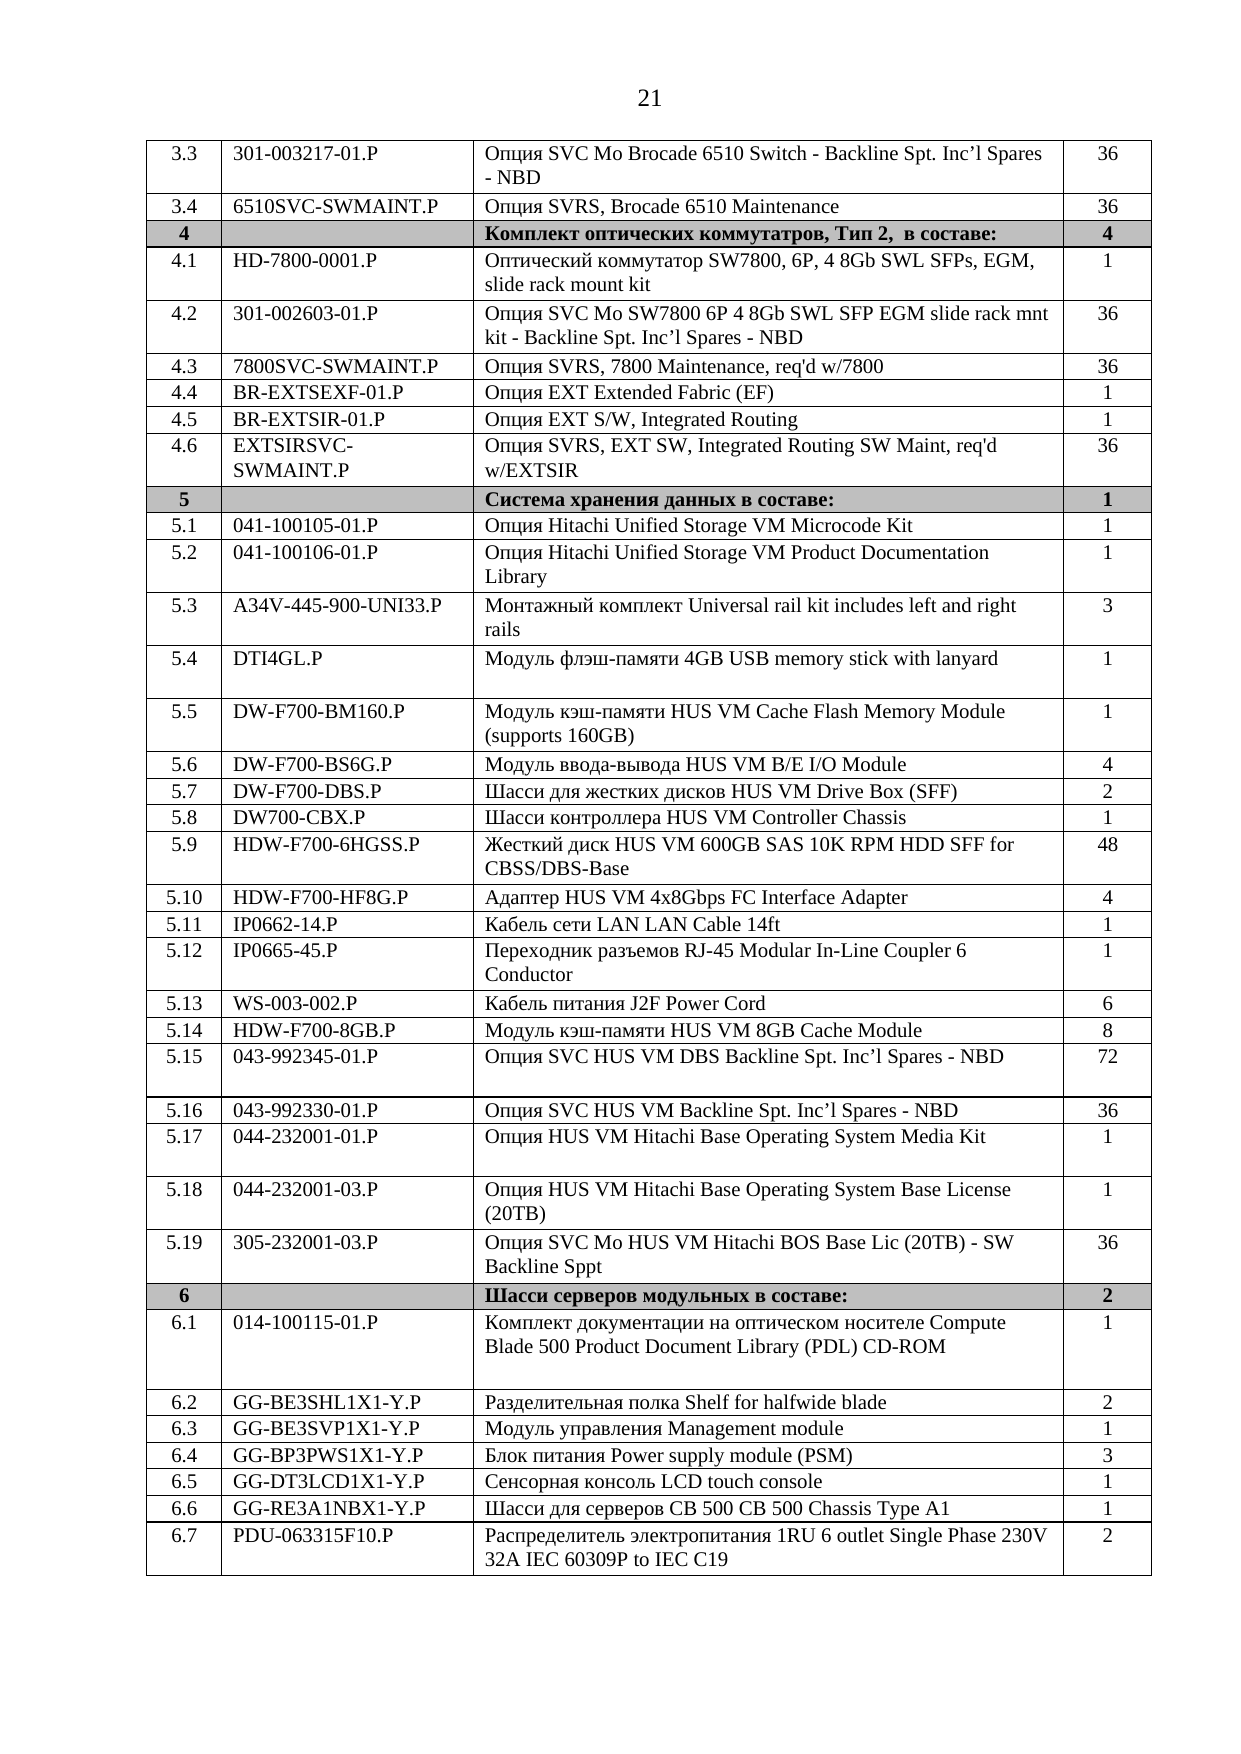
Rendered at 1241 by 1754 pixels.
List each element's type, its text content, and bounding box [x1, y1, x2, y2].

table_cell Кабель сети LAN LAN Cable 14ft [474, 912, 1063, 937]
table_cell 305-232001-03.P [222, 1230, 473, 1282]
table_cell GG-BE3SVP1X1-Y.P [222, 1416, 473, 1442]
table_cell Опция SVRS, EXT SW, Integrated Routing SW Maint, req'd w/EXTSIR [474, 434, 1063, 486]
table_cell Опция Hitachi Unified Storage VM Product Documentation Library [474, 540, 1063, 592]
table_cell 043-992345-01.P [222, 1044, 473, 1096]
table_cell 4 [1064, 885, 1151, 911]
table_cell Монтажный комплект Universal rail kit includes left and right rails [474, 593, 1063, 645]
table_cell 2 [1064, 1523, 1151, 1574]
table_cell PDU-063315F10.P [222, 1523, 473, 1574]
table_cell 72 [1064, 1044, 1151, 1096]
table_cell IP0665-45.P [222, 938, 473, 990]
table_cell 2 [1064, 779, 1151, 804]
table_cell A34V-445-900-UNI33.P [222, 593, 473, 645]
table_cell GG-DT3LCD1X1-Y.P [222, 1469, 473, 1495]
table_cell Опция SVC Mo HUS VM Hitachi BOS Base Lic (20TB) - SW Backline Sppt [474, 1230, 1063, 1282]
table_cell 4.5 [147, 407, 221, 432]
table_cell Переходник разъемов RJ-45 Modular In-Line Coupler 6 Conductor [474, 938, 1063, 990]
table_cell 7800SVC-SWMAINT.P [222, 354, 473, 379]
table_cell 2 [1064, 1284, 1151, 1309]
table_cell Опция SVC Mo SW7800 6P 4 8Gb SWL SFP EGM slide rack mnt kit - Backline Spt. Inc’l Spares - NBD [474, 301, 1063, 353]
table_cell 4.1 [147, 248, 221, 299]
table_cell 36 [1064, 1230, 1151, 1282]
table_cell 36 [1064, 1098, 1151, 1123]
table_cell 1 [1064, 380, 1151, 406]
table_cell 1 [1064, 1177, 1151, 1229]
table_cell 5.5 [147, 699, 221, 751]
table_cell [222, 1284, 473, 1309]
table_cell 014-100115-01.P [222, 1310, 473, 1389]
table_cell DW-F700-DBS.P [222, 779, 473, 804]
table_cell EXTSIRSVC-SWMAINT.P [222, 434, 473, 486]
table_cell 36 [1064, 434, 1151, 486]
table_cell 36 [1064, 141, 1151, 193]
table_cell BR-EXTSIR-01.P [222, 407, 473, 432]
table_cell Оптический коммутатор SW7800, 6P, 4 8Gb SWL SFPs, EGM, slide rack mount kit [474, 248, 1063, 299]
table_cell 5 [147, 487, 221, 512]
table_cell Опция SVRS, 7800 Maintenance, req'd w/7800 [474, 354, 1063, 379]
table_cell DW-F700-BS6G.P [222, 752, 473, 778]
table_cell 6 [147, 1284, 221, 1309]
table_cell 043-992330-01.P [222, 1098, 473, 1123]
table_cell 5.2 [147, 540, 221, 592]
table_cell 5.16 [147, 1098, 221, 1123]
table_cell 6.1 [147, 1310, 221, 1389]
table_cell Модуль ввода-вывода HUS VM B/E I/O Module [474, 752, 1063, 778]
table_cell Модуль кэш-памяти HUS VM Cache Flash Memory Module (supports 160GB) [474, 699, 1063, 751]
table_cell 5.8 [147, 805, 221, 831]
table_cell Опция HUS VM Hitachi Base Operating System Media Kit [474, 1124, 1063, 1176]
table_cell 6.7 [147, 1523, 221, 1574]
table_cell 4 [147, 221, 221, 246]
table_cell 3.3 [147, 141, 221, 193]
table_cell 6.4 [147, 1443, 221, 1468]
table_cell Опция EXT Extended Fabric (EF) [474, 380, 1063, 406]
table_cell DW700-CBX.P [222, 805, 473, 831]
table_cell DTI4GL.P [222, 646, 473, 698]
table_cell 301-003217-01.P [222, 141, 473, 193]
table_cell 5.6 [147, 752, 221, 778]
table_cell Модуль кэш-памяти HUS VM 8GB Cache Module [474, 1018, 1063, 1043]
table_cell Шасси для серверов CB 500 CB 500 Chassis Type A1 [474, 1496, 1063, 1521]
table_cell HDW-F700-6HGSS.P [222, 832, 473, 884]
table_cell 1 [1064, 699, 1151, 751]
table_cell Сенсорная консоль LCD touch console [474, 1469, 1063, 1495]
table_cell 044-232001-03.P [222, 1177, 473, 1229]
table_cell Шасси для жестких дисков HUS VM Drive Box (SFF) [474, 779, 1063, 804]
table_cell 1 [1064, 513, 1151, 539]
table_cell GG-BP3PWS1X1-Y.P [222, 1443, 473, 1468]
table_cell 6 [1064, 991, 1151, 1017]
table_cell 3.4 [147, 194, 221, 220]
table_cell 044-232001-01.P [222, 1124, 473, 1176]
table_cell BR-EXTSEXF-01.P [222, 380, 473, 406]
table_cell 5.4 [147, 646, 221, 698]
table_cell GG-BE3SHL1X1-Y.P [222, 1390, 473, 1415]
table_cell 48 [1064, 832, 1151, 884]
table_cell GG-RE3A1NBX1-Y.P [222, 1496, 473, 1521]
table_cell Модуль флэш-памяти 4GB USB memory stick with lanyard [474, 646, 1063, 698]
table_cell 3 [1064, 1443, 1151, 1468]
table_cell HD-7800-0001.P [222, 248, 473, 299]
table_cell Кабель питания J2F Power Cord [474, 991, 1063, 1017]
table_cell Опция Hitachi Unified Storage VM Microcode Kit [474, 513, 1063, 539]
table_cell 1 [1064, 540, 1151, 592]
table_cell Опция HUS VM Hitachi Base Operating System Base License (20TB) [474, 1177, 1063, 1229]
table_cell Модуль управления Management module [474, 1416, 1063, 1442]
table_cell HDW-F700-HF8G.P [222, 885, 473, 911]
table_cell 4 [1064, 221, 1151, 246]
table_cell Жесткий диск HUS VM 600GB SAS 10K RPM HDD SFF for CBSS/DBS-Base [474, 832, 1063, 884]
table_cell Разделительная полка Shelf for halfwide blade [474, 1390, 1063, 1415]
table_cell 041-100106-01.P [222, 540, 473, 592]
table_cell 6.3 [147, 1416, 221, 1442]
table_cell Опция SVRS, Brocade 6510 Maintenance [474, 194, 1063, 220]
table_cell 5.11 [147, 912, 221, 937]
table_cell 36 [1064, 194, 1151, 220]
table_cell Система хранения данных в составе: [474, 487, 1063, 512]
table_cell 041-100105-01.P [222, 513, 473, 539]
table_cell 2 [1064, 1390, 1151, 1415]
table_cell Шасси серверов модульных в составе: [474, 1284, 1063, 1309]
table_cell HDW-F700-8GB.P [222, 1018, 473, 1043]
table_cell 1 [1064, 805, 1151, 831]
table_cell 6.5 [147, 1469, 221, 1495]
table_cell 5.13 [147, 991, 221, 1017]
table_cell 5.9 [147, 832, 221, 884]
table_cell Опция SVC HUS VM Backline Spt. Inc’l Spares - NBD [474, 1098, 1063, 1123]
table_cell 36 [1064, 354, 1151, 379]
table_cell 4.2 [147, 301, 221, 353]
table_cell 1 [1064, 1496, 1151, 1521]
table_cell 1 [1064, 407, 1151, 432]
table_cell Опция EXT S/W, Integrated Routing [474, 407, 1063, 432]
table_cell 1 [1064, 938, 1151, 990]
table_cell 5.14 [147, 1018, 221, 1043]
table_cell 1 [1064, 1416, 1151, 1442]
table_cell 5.1 [147, 513, 221, 539]
table_cell 6510SVC-SWMAINT.P [222, 194, 473, 220]
table_cell 1 [1064, 1469, 1151, 1495]
table_cell Комплект оптических коммутатров, Тип 2, в составе: [474, 221, 1063, 246]
table_cell DW-F700-BM160.P [222, 699, 473, 751]
table_cell 36 [1064, 301, 1151, 353]
table_cell 1 [1064, 912, 1151, 937]
table_cell 5.10 [147, 885, 221, 911]
table_cell 3 [1064, 593, 1151, 645]
table_cell 6.2 [147, 1390, 221, 1415]
table_cell 5.12 [147, 938, 221, 990]
table_cell 1 [1064, 487, 1151, 512]
table_cell 5.7 [147, 779, 221, 804]
table_cell 6.6 [147, 1496, 221, 1521]
table_cell Комплект документации на оптическом носителе Compute Blade 500 Product Document Library (PDL) CD-ROM [474, 1310, 1063, 1389]
table_cell 1 [1064, 1124, 1151, 1176]
table_cell 4 [1064, 752, 1151, 778]
table_cell 8 [1064, 1018, 1151, 1043]
table_cell 1 [1064, 646, 1151, 698]
table_cell Адаптер HUS VM 4x8Gbps FC Interface Adapter [474, 885, 1063, 911]
table_cell 301-002603-01.P [222, 301, 473, 353]
table_cell 5.3 [147, 593, 221, 645]
table_cell 4.6 [147, 434, 221, 486]
table_cell WS-003-002.P [222, 991, 473, 1017]
table_cell Опция SVC Mo Brocade 6510 Switch - Backline Spt. Inc’l Spares - NBD [474, 141, 1063, 193]
table_cell Распределитель электропитания 1RU 6 outlet Single Phase 230V 32A IEC 60309P to IEC C19 [474, 1523, 1063, 1574]
table_cell 4.4 [147, 380, 221, 406]
table_cell 5.18 [147, 1177, 221, 1229]
table_cell [222, 221, 473, 246]
table_cell 1 [1064, 248, 1151, 299]
table_cell IP0662-14.P [222, 912, 473, 937]
table_cell 5.15 [147, 1044, 221, 1096]
table_cell [222, 487, 473, 512]
table_cell Шасси контроллера HUS VM Controller Chassis [474, 805, 1063, 831]
table_cell Опция SVC HUS VM DBS Backline Spt. Inc’l Spares - NBD [474, 1044, 1063, 1096]
table_cell 5.19 [147, 1230, 221, 1282]
table_cell 4.3 [147, 354, 221, 379]
table_cell Блок питания Power supply module (PSM) [474, 1443, 1063, 1468]
table_cell 1 [1064, 1310, 1151, 1389]
table_cell 5.17 [147, 1124, 221, 1176]
